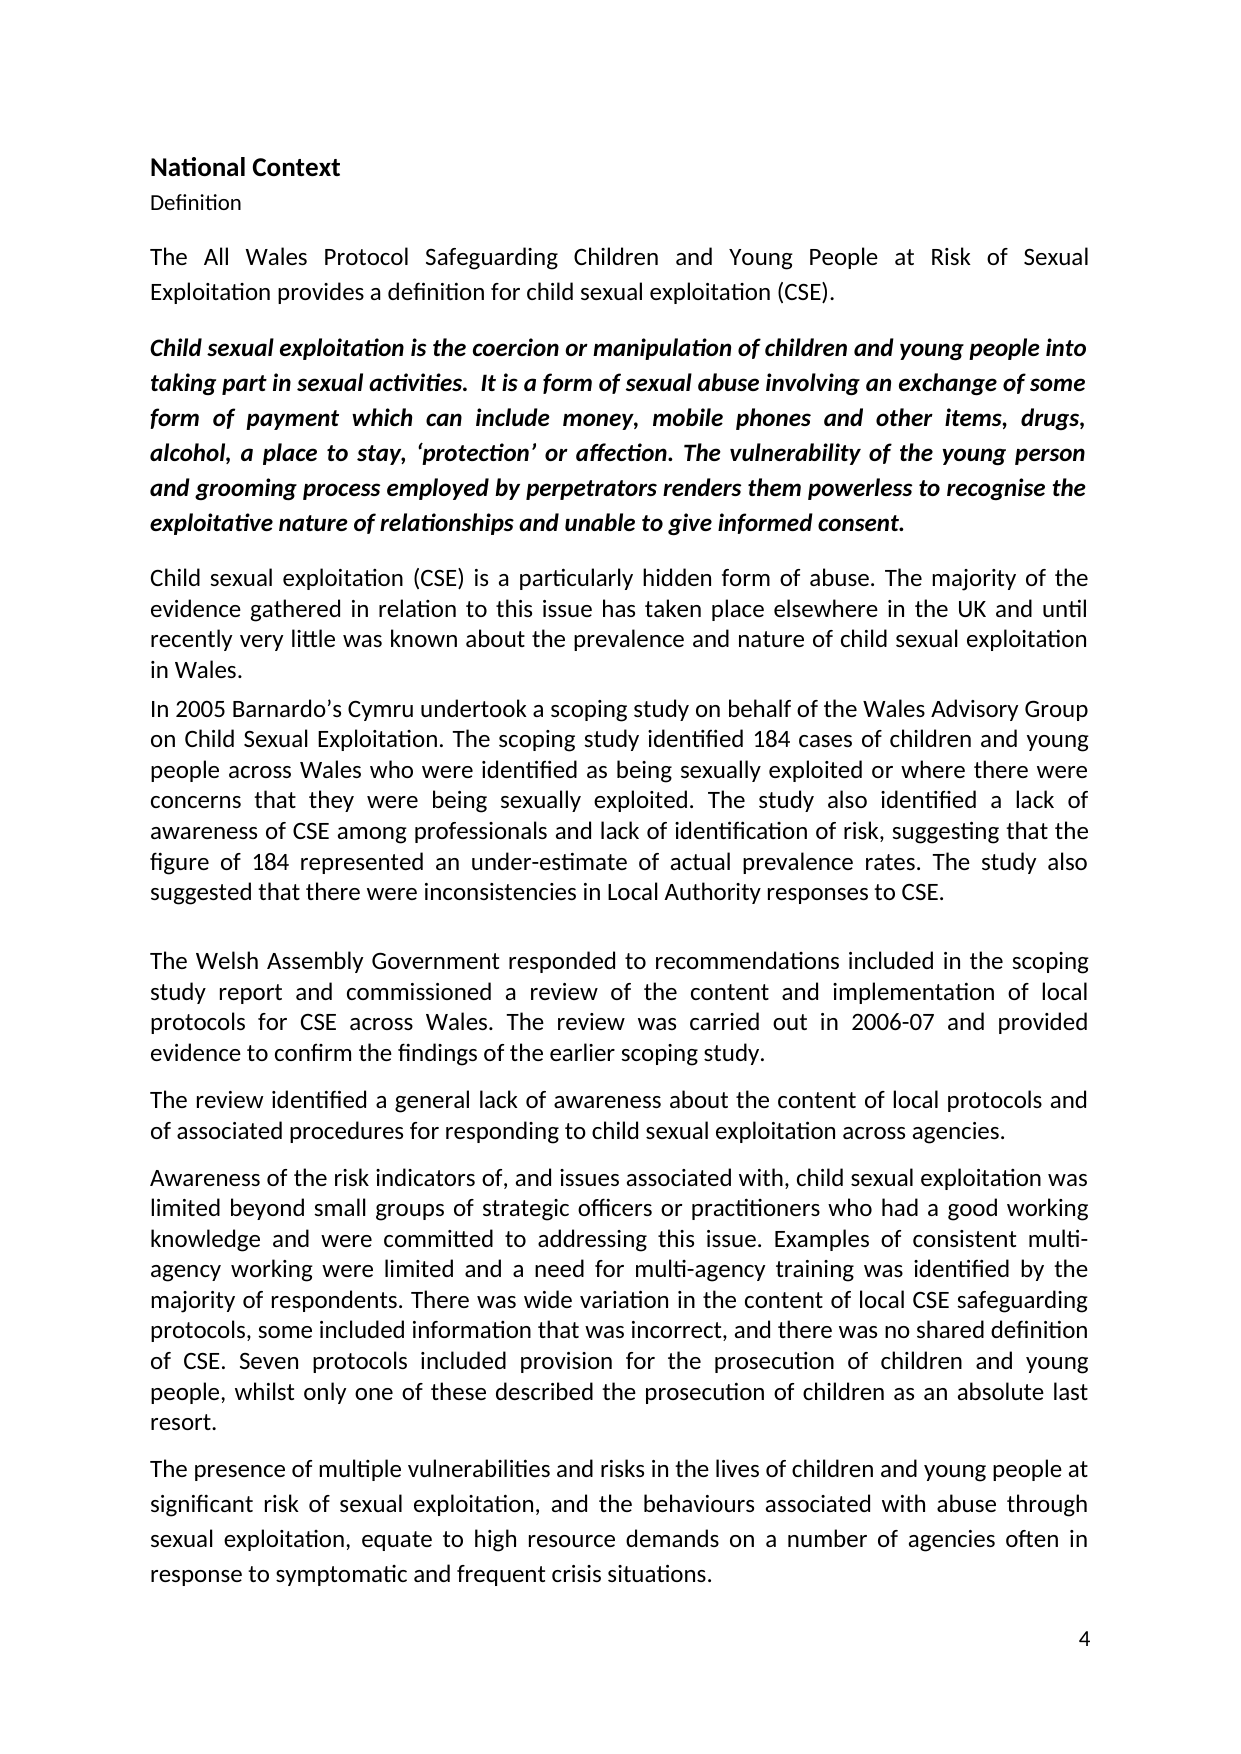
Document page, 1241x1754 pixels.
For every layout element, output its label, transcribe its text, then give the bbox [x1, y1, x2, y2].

text Awareness of the risk indicators of, and issues associated with, child sexual exploitation was limited beyond small groups of strategic officers or practitioners who had a good working knowledge and were committed to addressing this issue. Examples of consistent multi-agency working were limited and a need for multi-agency training was identified by the majority of respondents. There was wide variation in the content of local CSE safeguarding protocols, some included information that was incorrect, and there was no shared definition of CSE. Seven protocols included provision for the prosecution of children and young people, whilst only one of these described the prosecution of children as an absolute last resort. [150, 1162, 1090, 1437]
text Child sexual exploitation (CSE) is a particularly hidden form of abuse. The majority of the evidence gathered in relation to this issue has taken place elsewhere in the UK and until recently very little was known about the prevalence and nature of child sexual exploitation in Wales. [150, 563, 1090, 685]
text The review identified a general lack of awareness about the content of local protocols and of associated procedures for responding to child sexual exploitation across agencies. [150, 1084, 1090, 1145]
text Definition [150, 188, 1090, 216]
subtitle National Context [150, 150, 1090, 183]
text The presence of multiple vulnerabilities and risks in the lives of children and young people at significant risk of sexual exploitation, and the behaviours associated with abuse through sexual exploitation, equate to high resource demands on a number of agencies often in response to symptomatic and frequent crisis situations. [150, 1453, 1090, 1589]
text In 2005 Barnardo’s Cymru undertook a scoping study on behalf of the Wales Advisory Group on Child Sexual Exploitation. The scoping study identified 184 cases of children and young people across Wales who were identified as being sexually exploited or where there were concerns that they were being sexually exploited. The study also identified a lack of awareness of CSE among professionals and lack of identification of risk, suggesting that the figure of 184 represented an under-estimate of actual prevalence rates. The study also suggested that there were inconsistencies in Local Authority responses to CSE. [150, 693, 1090, 907]
text Child sexual exploitation is the coercion or manipulation of children and young people into taking part in sexual activities. It is a form of sexual abuse involving an exchange of some form of payment which can include money, mobile phones and other items, drugs, alcohol, a place to stay, ‘protection’ or affection. The vulnerability of the young person and grooming process employed by perpetrators renders them powerless to recognise the exploitative nature of relationships and unable to give informed consent. [150, 332, 1090, 537]
text The Welsh Assembly Government responded to recommendations included in the scoping study report and commissioned a review of the content and implementation of local protocols for CSE across Wales. The review was carried out in 2006-07 and provided evidence to confirm the findings of the earlier scoping study. [150, 946, 1090, 1068]
text The All Wales Protocol Safeguarding Children and Young People at Risk of Sexual Exploitation provides a definition for child sexual exploitation (CSE). [150, 241, 1090, 306]
